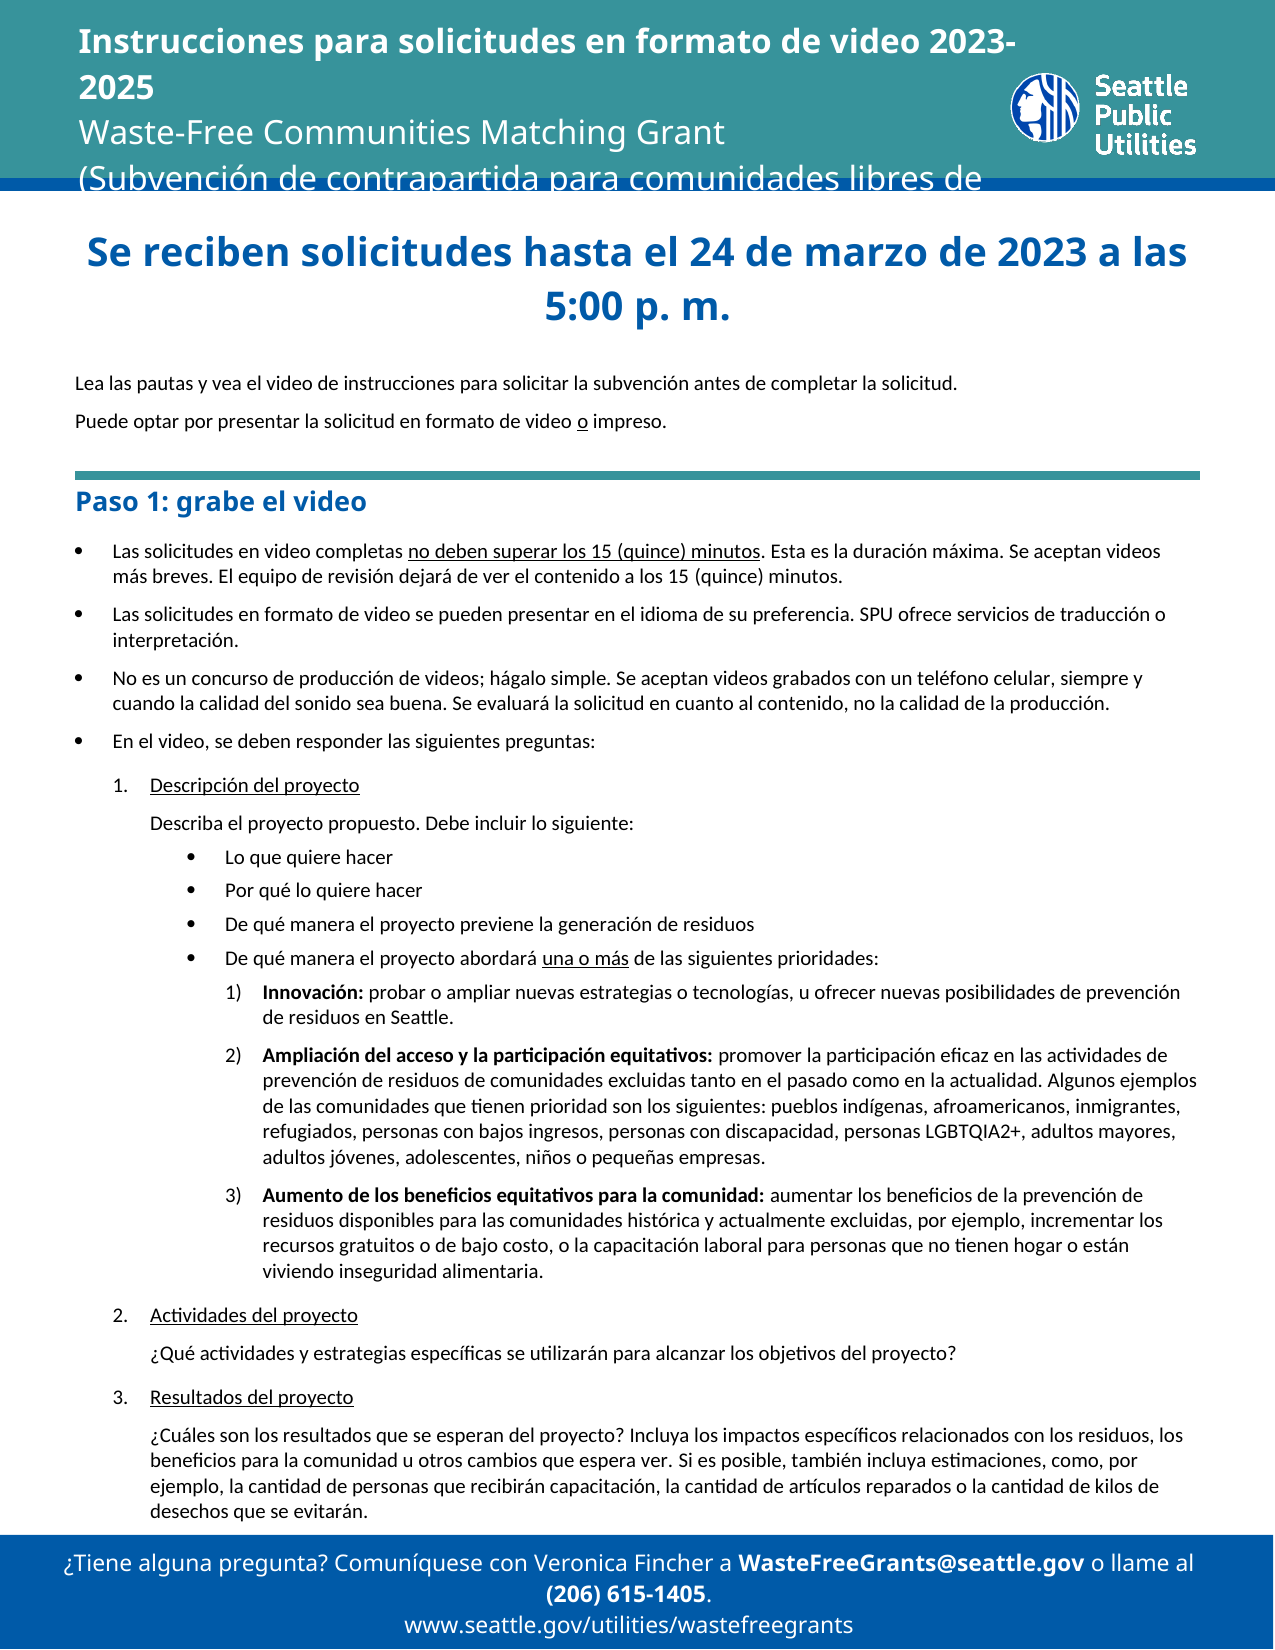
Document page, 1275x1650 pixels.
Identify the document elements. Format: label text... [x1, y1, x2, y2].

text Describa el proyecto propuesto. Debe incluir lo siguiente: [150, 810, 1200, 836]
list De qué manera el proyecto abordará una o más de las siguientes prioridades: [187, 945, 1200, 971]
text Lea las pautas y vea el video de instrucciones para solicitar la subvención antes de completar la solicitud. [75, 370, 1200, 396]
list No es un concurso de producción de videos; hágalo simple. Se aceptan videos grabados con un teléfono celular, siempre y cuando la calidad del sonido sea buena. Se evaluará la solicitud en cuanto al contenido, no la calidad de la producción. [75, 665, 1200, 716]
list Las solicitudes en video completas no deben superar los 15 (quince) minutos. Esta es la duración máxima. Se aceptan videos más breves. El equipo de revisión dejará de ver el contenido a los 15 (quince) minutos. [75, 538, 1200, 589]
text Puede optar por presentar la solicitud en formato de video o impreso. [75, 408, 1200, 433]
list Aumento de los beneficios equitativos para la comunidad: aumentar los beneficios de la prevención de residuos disponibles para las comunidades histórica y actualmente excluidas, por ejemplo, incrementar los recursos gratuitos o de bajo costo, o la capacitación laboral para personas que no tienen hogar o están viviendo inseguridad alimentaria. [225, 1182, 1200, 1283]
list En el video, se deben responder las siguientes preguntas: [75, 728, 1200, 753]
list Las solicitudes en formato de video se pueden presentar en el idioma de su preferencia. SPU ofrece servicios de traducción o interpretación. [75, 601, 1200, 652]
list Por qué lo quiere hacer [187, 878, 1200, 903]
subtitle Paso 1: grabe el video [75, 480, 1200, 519]
list Lo que quiere hacer [187, 844, 1200, 869]
list Actividades del proyecto [112, 1302, 1200, 1328]
list Innovación: probar o ampliar nuevas estrategias o tecnologías, u ofrecer nuevas posibilidades de prevención de residuos en Seattle. [225, 979, 1200, 1030]
subtitle Se reciben solicitudes hasta el 24 de marzo de 2023 a las 5:00 p. m. [75, 224, 1200, 332]
list Resultados del proyecto [112, 1384, 1200, 1410]
list Descripción del proyecto [112, 772, 1200, 798]
list De qué manera el proyecto previene la generación de residuos [187, 911, 1200, 937]
list Ampliación del acceso y la participación equitativos: promover la participación eficaz en las actividades de prevención de residuos de comunidades excluidas tanto en el pasado como en la actualidad. Algunos ejemplos de las comunidades que tienen prioridad son los siguientes: pueblos indígenas, afroamericanos, inmigrantes, refugiados, personas con bajos ingresos, personas con discapacidad, personas LGBTQIA2+, adultos mayores, adultos jóvenes, adolescentes, niños o pequeñas empresas. [225, 1042, 1200, 1169]
text ¿Qué actividades y estrategias específicas se utilizarán para alcanzar los objetivos del proyecto? [150, 1340, 1200, 1366]
picture [974, 39, 1196, 188]
text ¿Cuáles son los resultados que se esperan del proyecto? Incluya los impactos específicos relacionados con los residuos, los beneficios para la comunidad u otros cambios que espera ver. Si es posible, también incluya estimaciones, como, por ejemplo, la cantidad de personas que recibirán capacitación, la cantidad de artículos reparados o la cantidad de kilos de desechos que se evitarán. [150, 1422, 1200, 1524]
table_header [0, 0, 1275, 178]
